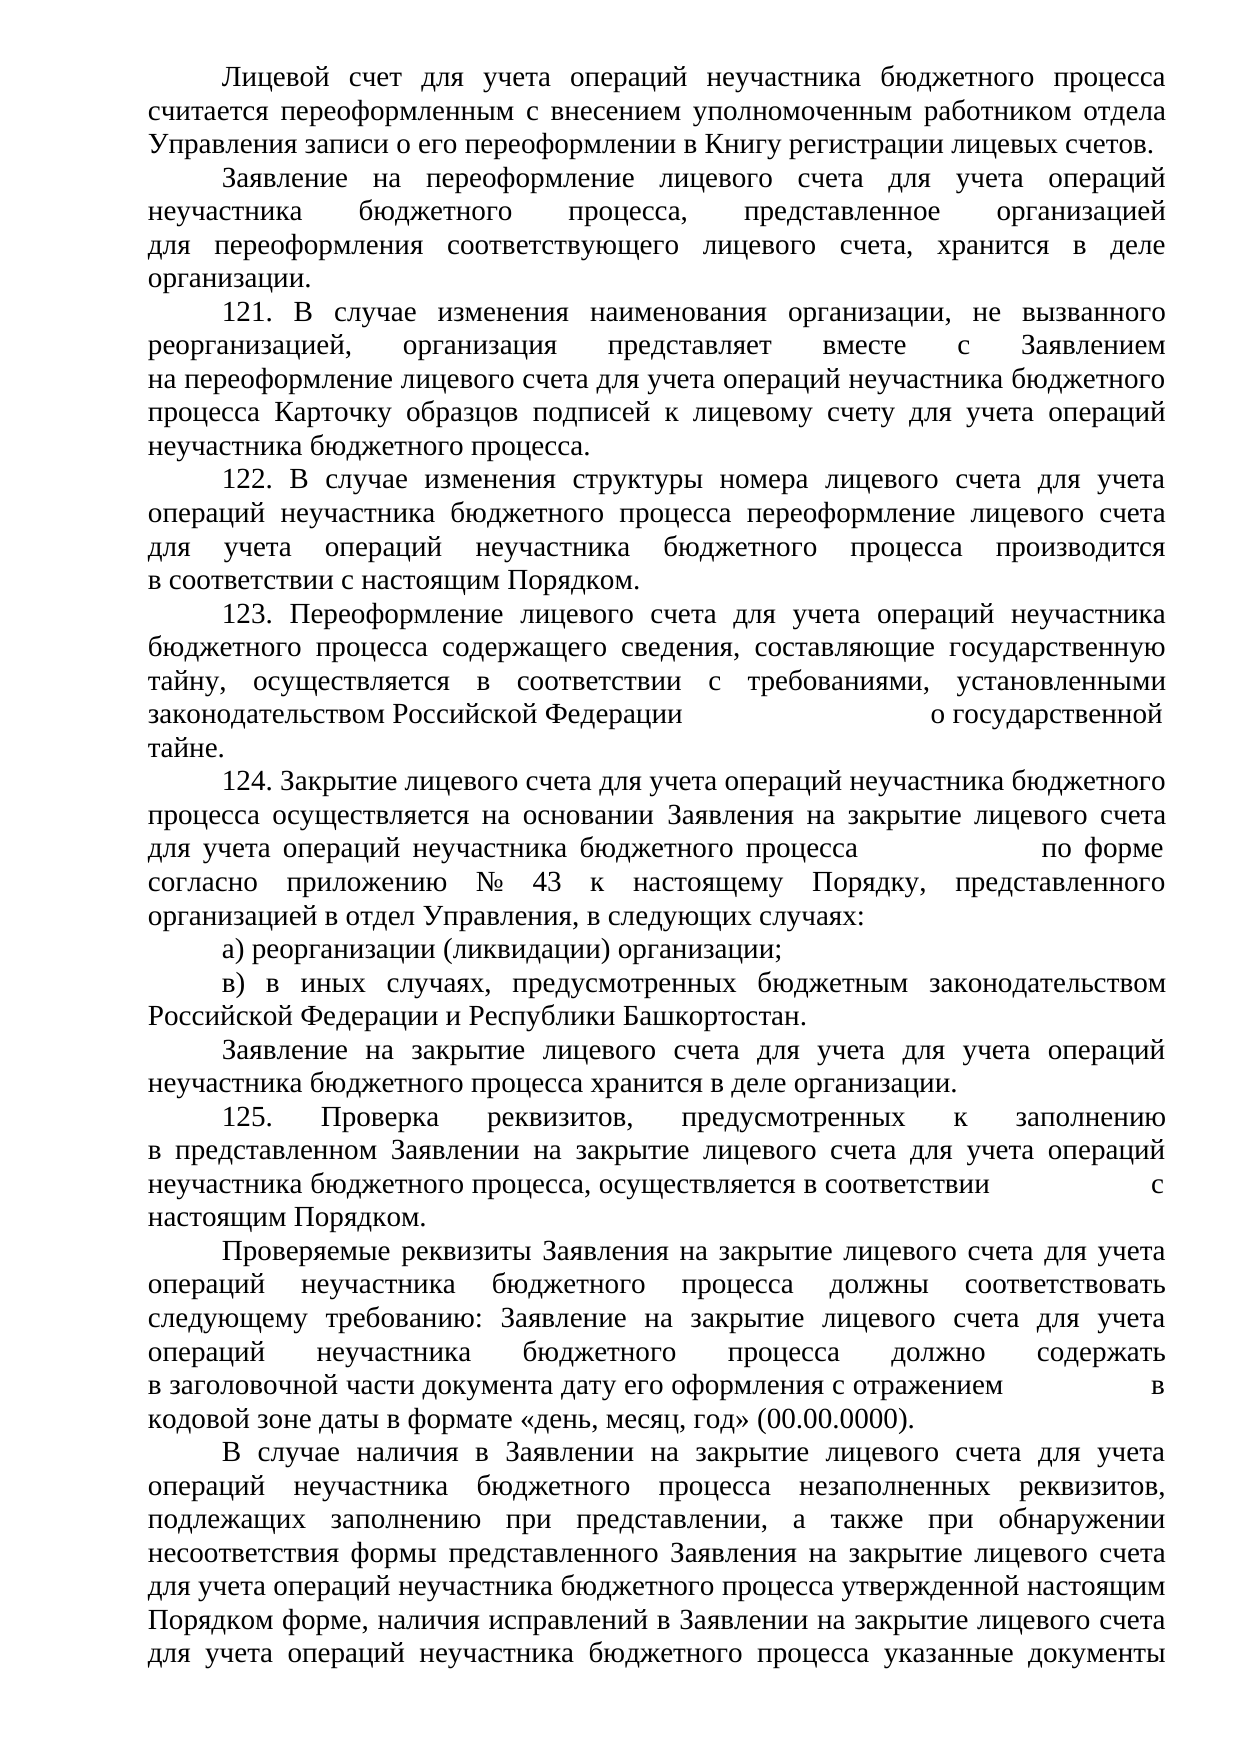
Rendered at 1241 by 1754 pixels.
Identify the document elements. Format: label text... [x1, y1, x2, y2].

text в) в иных случаях, предусмотренных бюджетным законодательством Российской Федерации и Республики Башкортостан. [148, 965, 1167, 1032]
text 122. В случае изменения структуры номера лицевого счета для учета операций неучастника бюджетного процесса переоформление лицевого счета для учета операций неучастника бюджетного процесса производится в соответствии с настоящим Порядком. [148, 462, 1167, 596]
text Проверяемые реквизиты Заявления на закрытие лицевого счета для учета операций неучастника бюджетного процесса должны соответствовать следующему требованию: Заявление на закрытие лицевого счета для учета операций неучастника бюджетного процесса должно содержать в заголовочной части документа дату его оформления с отражением в кодовой зоне даты в формате «день, месяц, год» (00.00.0000). [148, 1233, 1167, 1434]
text а) реорганизации (ликвидации) организации; [148, 931, 1167, 965]
text Лицевой счет для учета операций неучастника бюджетного процесса считается переоформленным с внесением уполномоченным работником отдела Управления записи о его переоформлении в Книгу регистрации лицевых счетов. [148, 59, 1167, 160]
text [148, 1434, 1167, 1669]
text Заявление на переоформление лицевого счета для учета операций неучастника бюджетного процесса, представленное организацией для переоформления соответствующего лицевого счета, хранится в деле организации. [148, 160, 1167, 294]
text 124. Закрытие лицевого счета для учета операций неучастника бюджетного процесса осуществляется на основании Заявления на закрытие лицевого счета для учета операций неучастника бюджетного процесса по форме согласно приложению № 43 к настоящему Порядку, представленного организацией в отдел Управления, в следующих случаях: [148, 763, 1167, 931]
text 121. В случае изменения наименования организации, не вызванного реорганизацией, организация представляет вместе с Заявлением на переоформление лицевого счета для учета операций неучастника бюджетного процесса Карточку образцов подписей к лицевому счету для учета операций неучастника бюджетного процесса. [148, 294, 1167, 462]
text 123. Переоформление лицевого счета для учета операций неучастника бюджетного процесса содержащего сведения, составляющие государственную тайну, осуществляется в соответствии с требованиями, установленными законодательством Российской Федерации о государственной тайне. [148, 596, 1167, 763]
text Заявление на закрытие лицевого счета для учета для учета операций неучастника бюджетного процесса хранится в деле организации. [148, 1032, 1167, 1099]
text 125. Проверка реквизитов, предусмотренных к заполнению в представленном Заявлении на закрытие лицевого счета для учета операций неучастника бюджетного процесса, осуществляется в соответствии с настоящим Порядком. [148, 1099, 1167, 1233]
